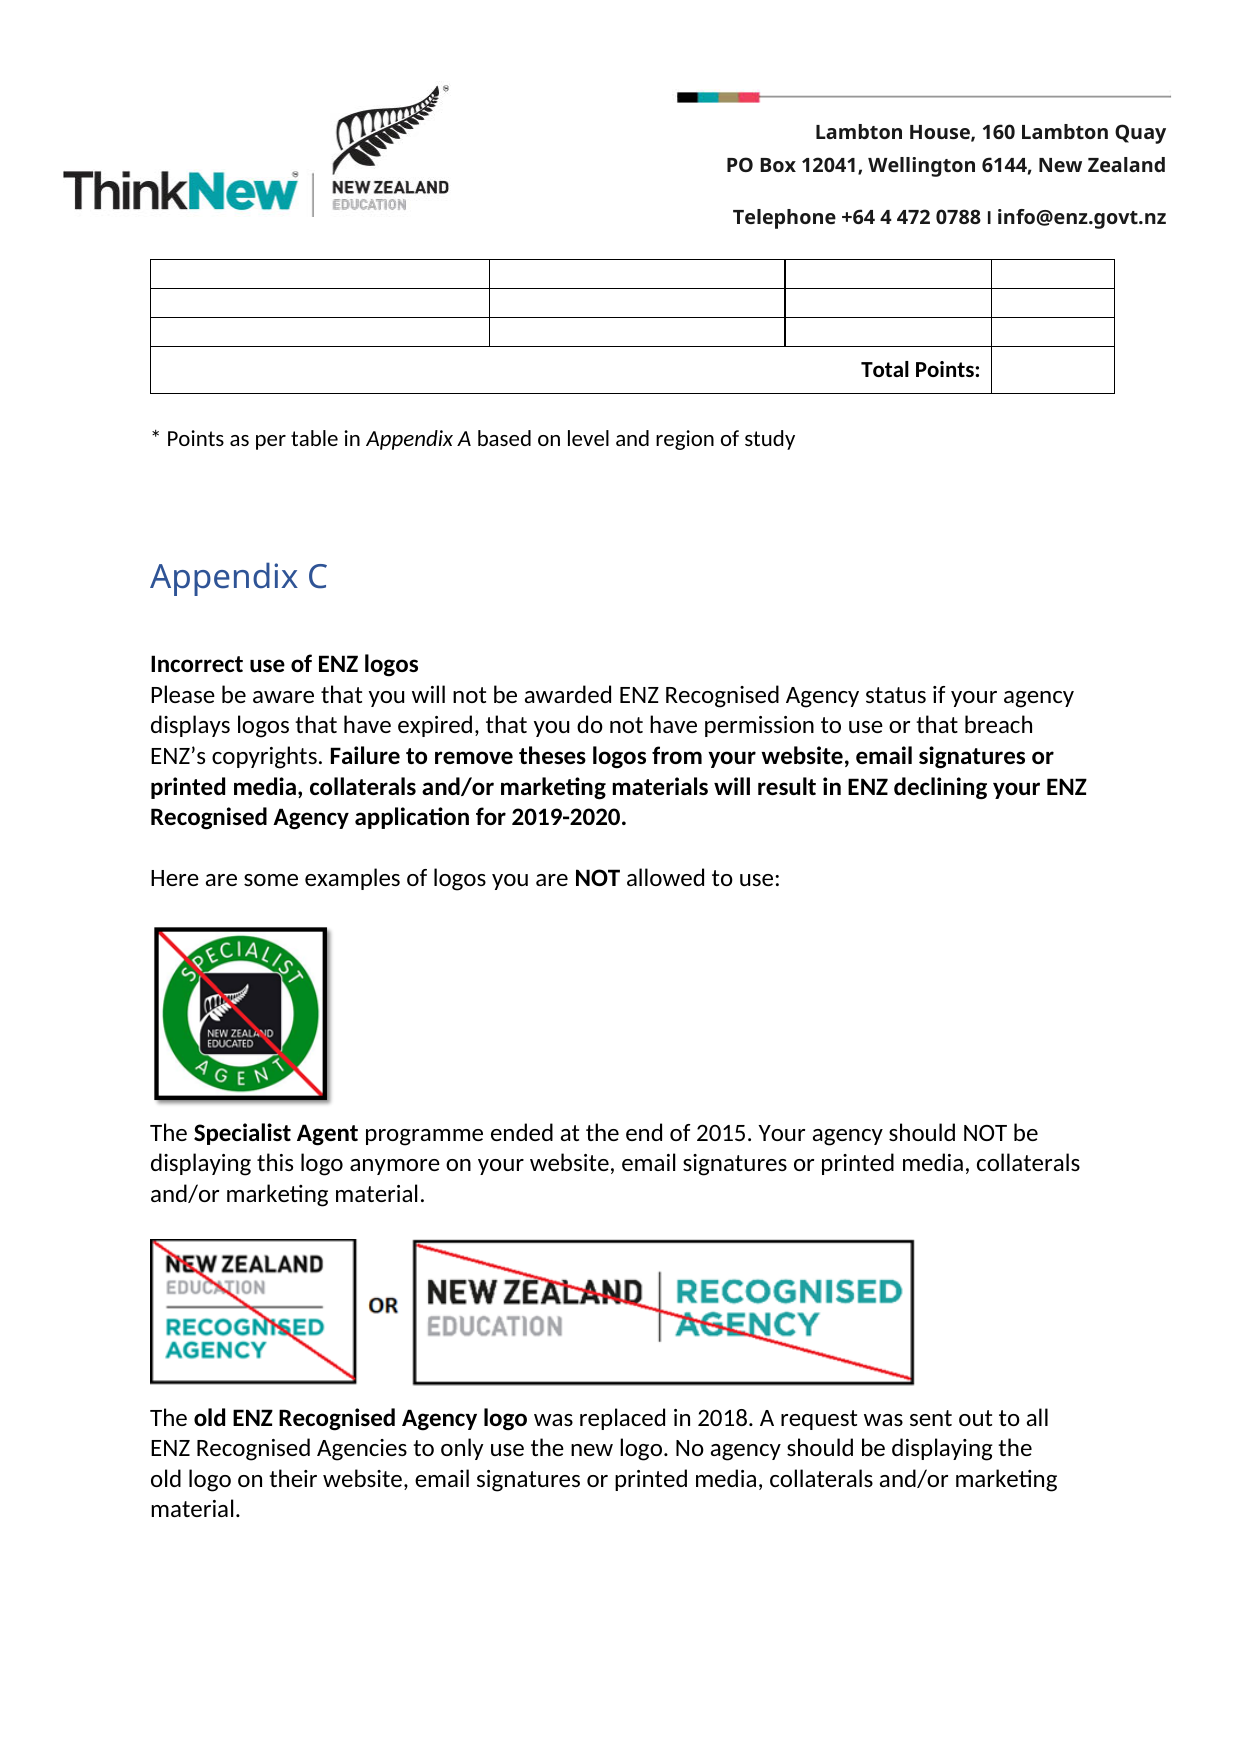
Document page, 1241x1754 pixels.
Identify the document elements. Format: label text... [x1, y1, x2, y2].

picture [150, 923, 338, 1111]
text The old ENZ Recognised Agency logo was replaced in 2018. A request was sent out to all ENZ Recognised Agencies to only use the new logo. No agency should be displaying the old logo on their website, email signatures or printed media, collaterals and/or marketing material. [150, 1402, 1090, 1524]
text Incorrect use of ENZ logos [150, 649, 1090, 679]
table_cell Total Points: [151, 347, 991, 392]
text Please be aware that you will not be awarded ENZ Recognised Agency status if your agency displays logos that have expired, that you do not have permission to use or that breach ENZ’s copyrights. Failure to remove theses logos from your website, email signatures or printed media, collaterals and/or marketing materials will result in ENZ declining your ENZ Recognised Agency application for 2019-2020. [150, 679, 1090, 832]
picture [150, 1239, 922, 1396]
table_cell [992, 347, 1114, 392]
table_cell [151, 318, 489, 346]
table_cell [786, 260, 991, 288]
picture [63, 73, 466, 222]
text The Specialist Agent programme ended at the end of 2015. Your agency should NOT be displaying this logo anymore on your website, email signatures or printed media, collaterals and/or marketing material. [150, 893, 1090, 1209]
table_cell [490, 318, 784, 346]
table_cell [786, 318, 991, 346]
picture [668, 86, 1172, 103]
table_cell [992, 260, 1114, 288]
text Here are some examples of logos you are NOT allowed to use: [150, 862, 1090, 893]
table_cell [992, 289, 1114, 317]
table_cell [490, 260, 784, 288]
subtitle Appendix C [150, 553, 1090, 598]
table_cell [490, 289, 784, 317]
table_cell [992, 318, 1114, 346]
table_cell [151, 260, 489, 288]
table_cell [151, 289, 489, 317]
table_cell [786, 289, 991, 317]
text * Points as per table in Appendix A based on level and region of study [150, 394, 1090, 452]
